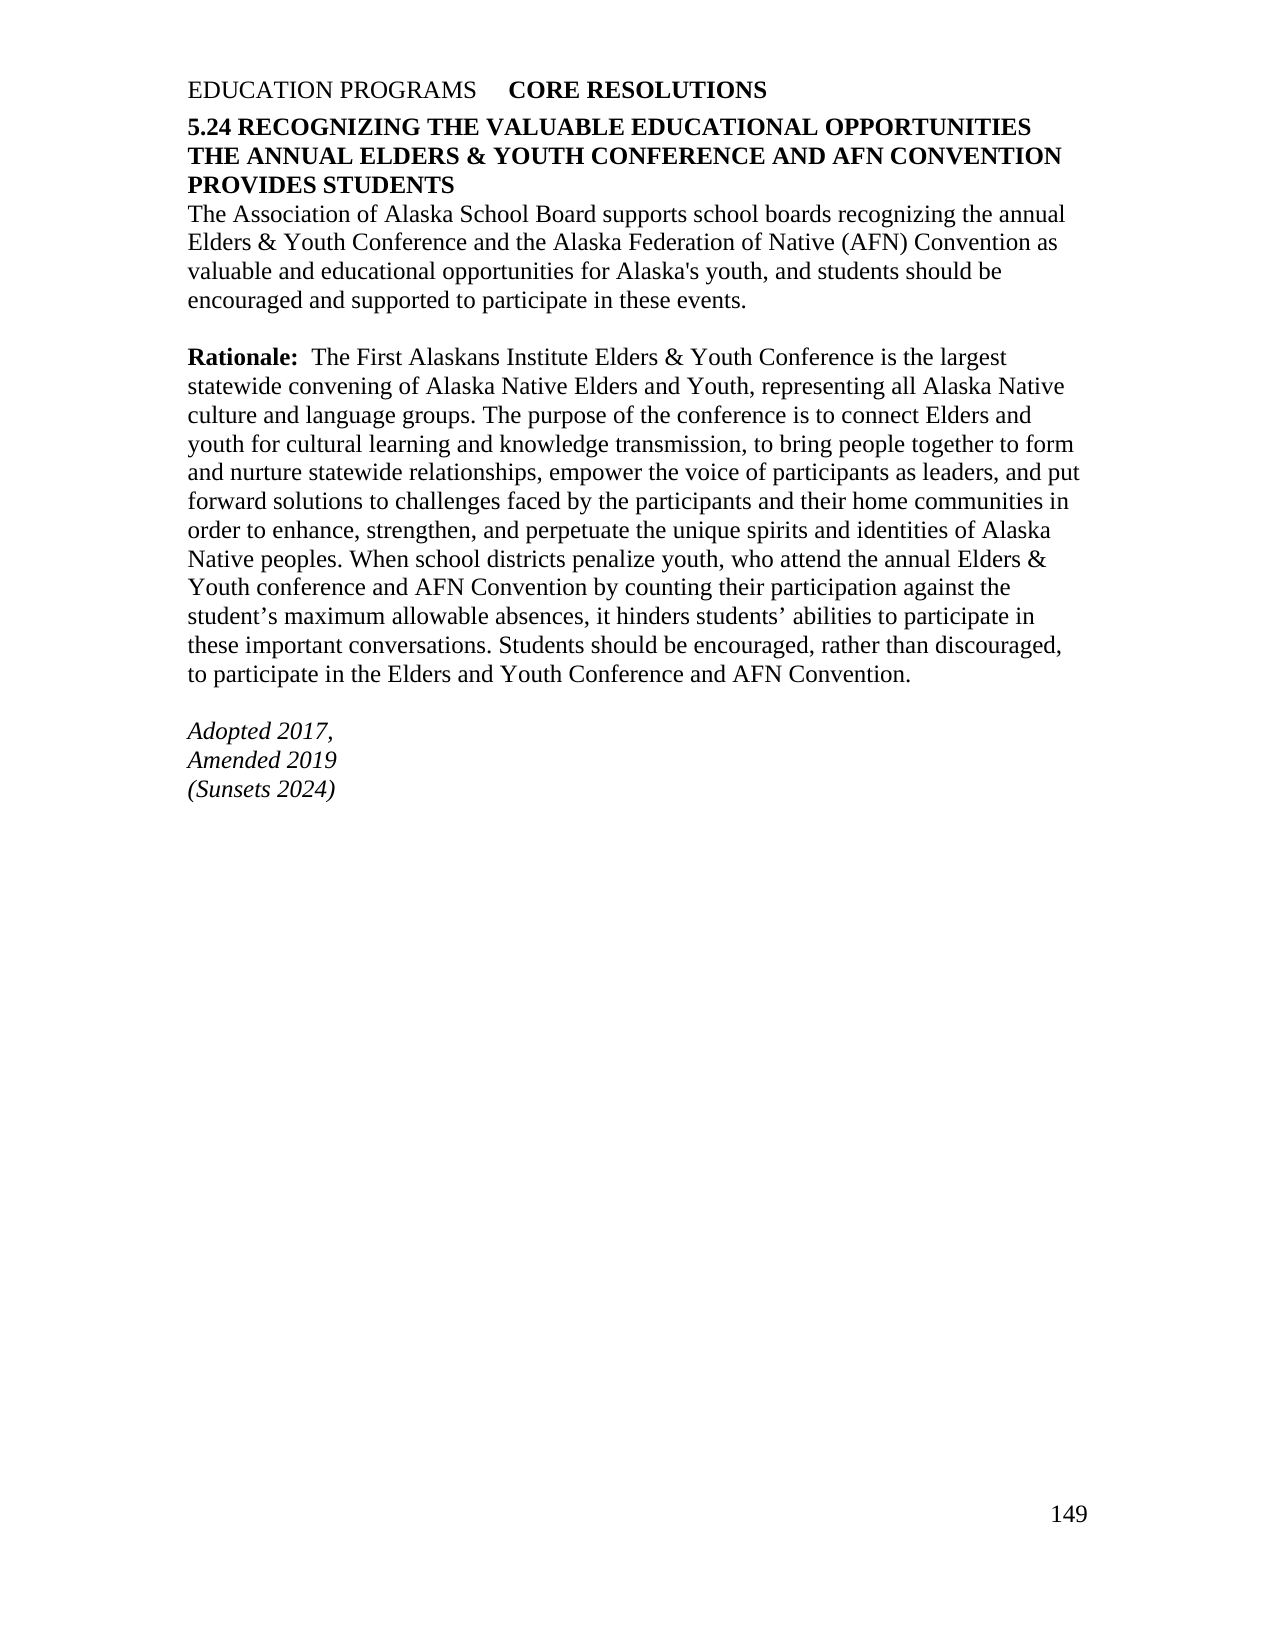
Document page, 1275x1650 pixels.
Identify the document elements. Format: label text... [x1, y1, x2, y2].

text (Sunsets 2024) [187, 774, 1087, 802]
text Amended 2019 [187, 745, 1087, 774]
text Rationale: The First Alaskans Institute Elders & Youth Conference is the largest statewide convening of Alaska Native Elders and Youth, representing all Alaska Native culture and language groups. The purpose of the conference is to connect Elders and youth for cultural learning and knowledge transmission, to bring people together to form and nurture statewide relationships, empower the voice of participants as leaders, and put forward solutions to challenges faced by the participants and their home communities in order to enhance, strengthen, and perpetuate the unique spirits and identities of Alaska Native peoples. When school districts penalize youth, who attend the annual Elders & Youth conference and AFN Convention by counting their participation against the student’s maximum allowable absences, it hinders students’ abilities to participate in these important conversations. Students should be encouraged, rather than discouraged, to participate in the Elders and Youth Conference and AFN Convention. [187, 342, 1087, 687]
text 5.24 RECOGNIZING THE VALUABLE EDUCATIONAL OPPORTUNITIES THE ANNUAL ELDERS & YOUTH CONFERENCE AND AFN CONVENTION PROVIDES STUDENTS [187, 112, 1087, 199]
text Adopted 2017, [187, 716, 1087, 745]
text The Association of Alaska School Board supports school boards recognizing the annual Elders & Youth Conference and the Alaska Federation of Native (AFN) Convention as valuable and educational opportunities for Alaska's youth, and students should be encouraged and supported to participate in these events. [187, 199, 1087, 314]
